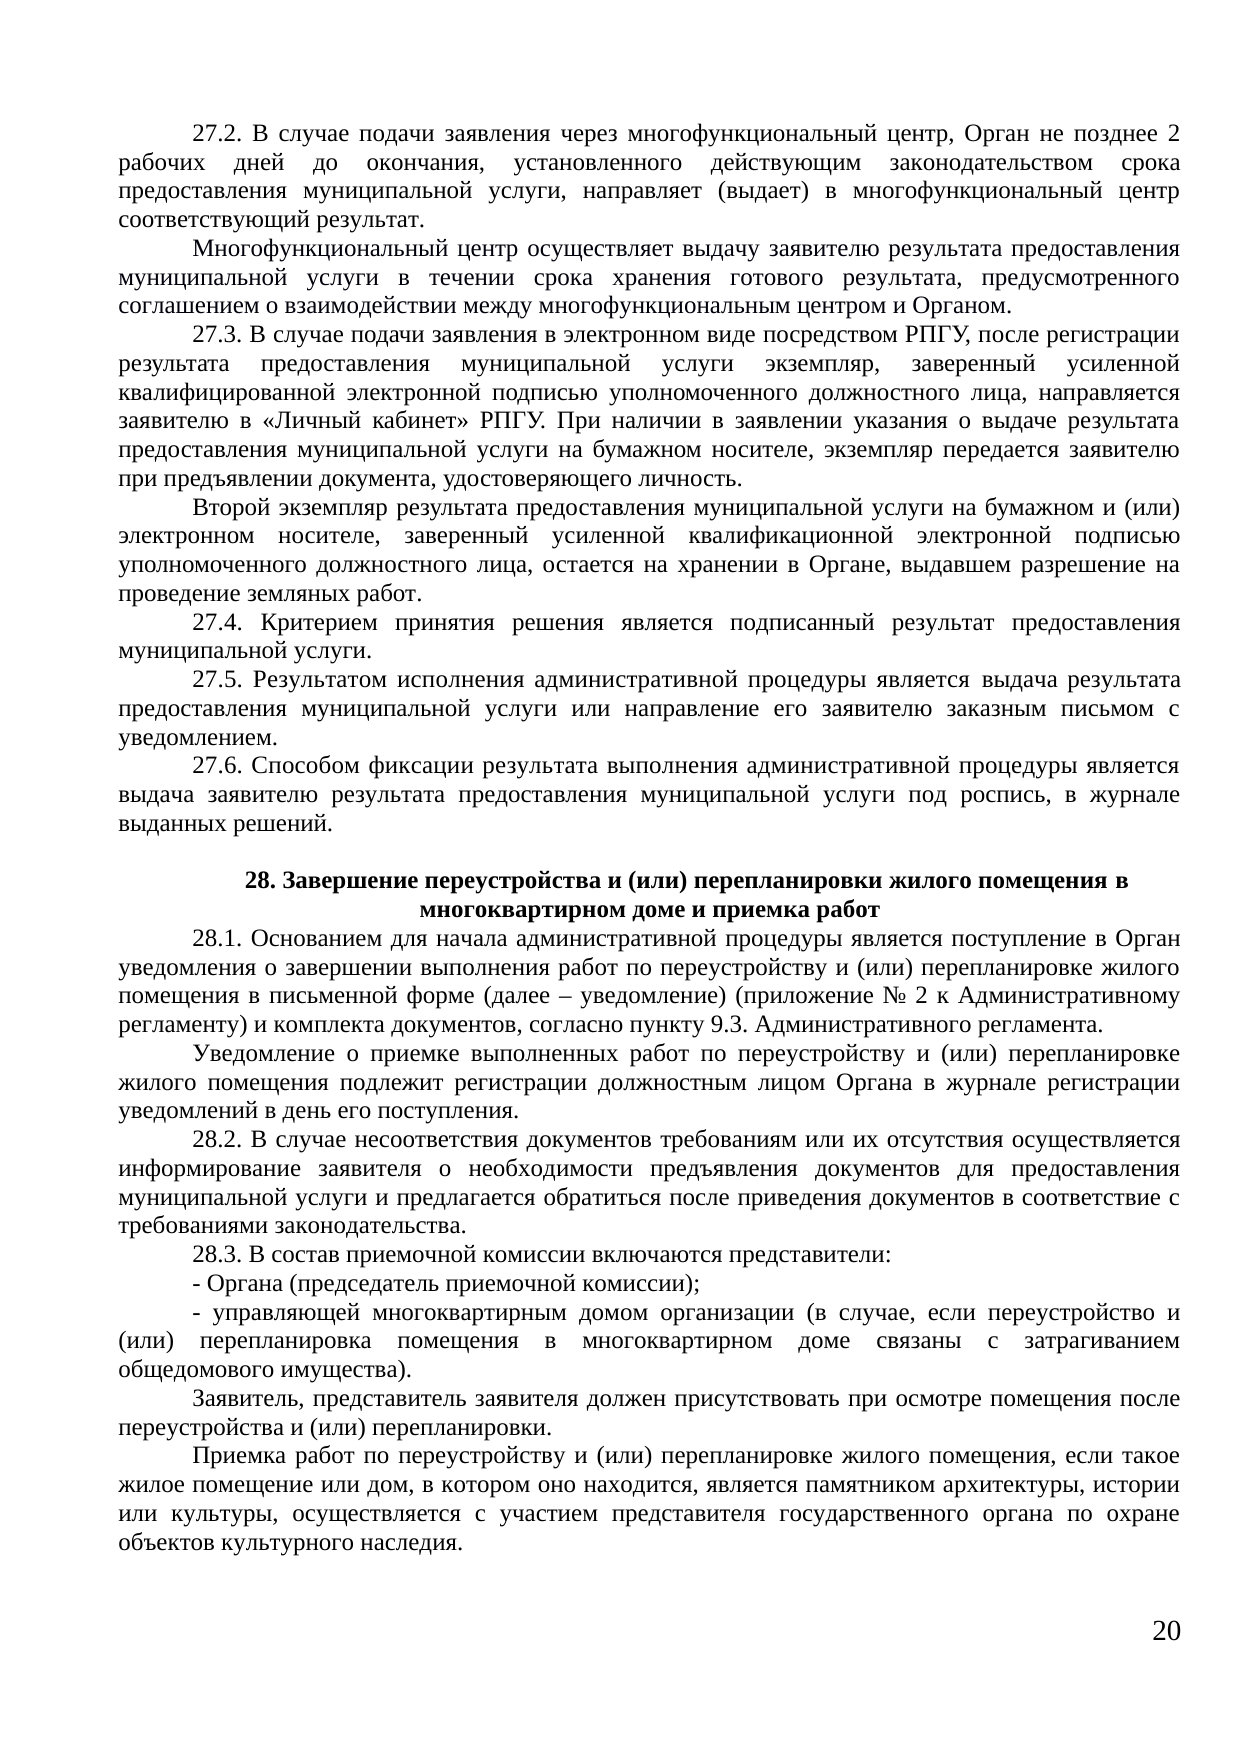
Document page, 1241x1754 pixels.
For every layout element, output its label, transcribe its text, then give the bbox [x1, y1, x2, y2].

text Заявитель, представитель заявителя должен присутствовать при осмотре помещения после переустройства и (или) перепланировки. [118, 1383, 1181, 1441]
text 28.2. В случае несоответствия документов требованиям или их отсутствия осуществляется информирование заявителя о необходимости предъявления документов для предоставления муниципальной услуги и предлагается обратиться после приведения документов в соответствие с требованиями законодательства. [118, 1124, 1181, 1239]
text Уведомление о приемке выполненных работ по переустройству и (или) перепланировке жилого помещения подлежит регистрации должностным лицом Органа в журнале регистрации уведомлений в день его поступления. [118, 1038, 1181, 1124]
text 28.3. В состав приемочной комиссии включаются представители: [118, 1239, 1181, 1268]
text 27.3. В случае подачи заявления в электронном виде посредством РПГУ, после регистрации результата предоставления муниципальной услуги экземпляр, заверенный усиленной квалифицированной электронной подписью уполномоченного должностного лица, направляется заявителю в «Личный кабинет» РПГУ. При наличии в заявлении указания о выдаче результата предоставления муниципальной услуги на бумажном носителе, экземпляр передается заявителю при предъявлении документа, удостоверяющего личность. [118, 319, 1181, 492]
text Многофункциональный центр осуществляет выдачу заявителю результата предоставления муниципальной услуги в течении срока хранения готового результата, предусмотренного соглашением о взаимодействии между многофункциональным центром и Органом. [118, 233, 1181, 319]
text 27.6. Способом фиксации результата выполнения административной процедуры является выдача заявителю результата предоставления муниципальной услуги под роспись, в журнале выданных решений. [118, 751, 1181, 837]
text 27.4. Критерием принятия решения является подписанный результат предоставления муниципальной услуги. [118, 607, 1181, 664]
text - Органа (председатель приемочной комиссии); [118, 1268, 1181, 1297]
text - управляющей многоквартирным домом организации (в случае, если переустройство и (или) перепланировка помещения в многоквартирном доме связаны с затрагиванием общедомового имущества). [118, 1297, 1181, 1383]
text 28. Завершение переустройства и (или) перепланировки жилого помещения в многоквартирном доме и приемка работ [118, 866, 1181, 923]
text 28.1. Основанием для начала административной процедуры является поступление в Орган уведомления о завершении выполнения работ по переустройству и (или) перепланировке жилого помещения в письменной форме (далее – уведомление) (приложение № 2 к Административному регламенту) и комплекта документов, согласно пункту 9.3. Административного регламента. [118, 923, 1181, 1038]
text 27.5. Результатом исполнения административной процедуры является выдача результата предоставления муниципальной услуги или направление его заявителю заказным письмом с уведомлением. [118, 664, 1181, 751]
text Второй экземпляр результата предоставления муниципальной услуги на бумажном и (или) электронном носителе, заверенный усиленной квалификационной электронной подписью уполномоченного должностного лица, остается на хранении в Органе, выдавшем разрешение на проведение земляных работ. [118, 492, 1181, 607]
text Приемка работ по переустройству и (или) перепланировке жилого помещения, если такое жилое помещение или дом, в котором оно находится, является памятником архитектуры, истории или культуры, осуществляется с участием представителя государственного органа по охране объектов культурного наследия. [118, 1441, 1181, 1556]
text 27.2. В случае подачи заявления через многофункциональный центр, Орган не позднее 2 рабочих дней до окончания, установленного действующим законодательством срока предоставления муниципальной услуги, направляет (выдает) в многофункциональный центр соответствующий результат. [118, 118, 1181, 233]
